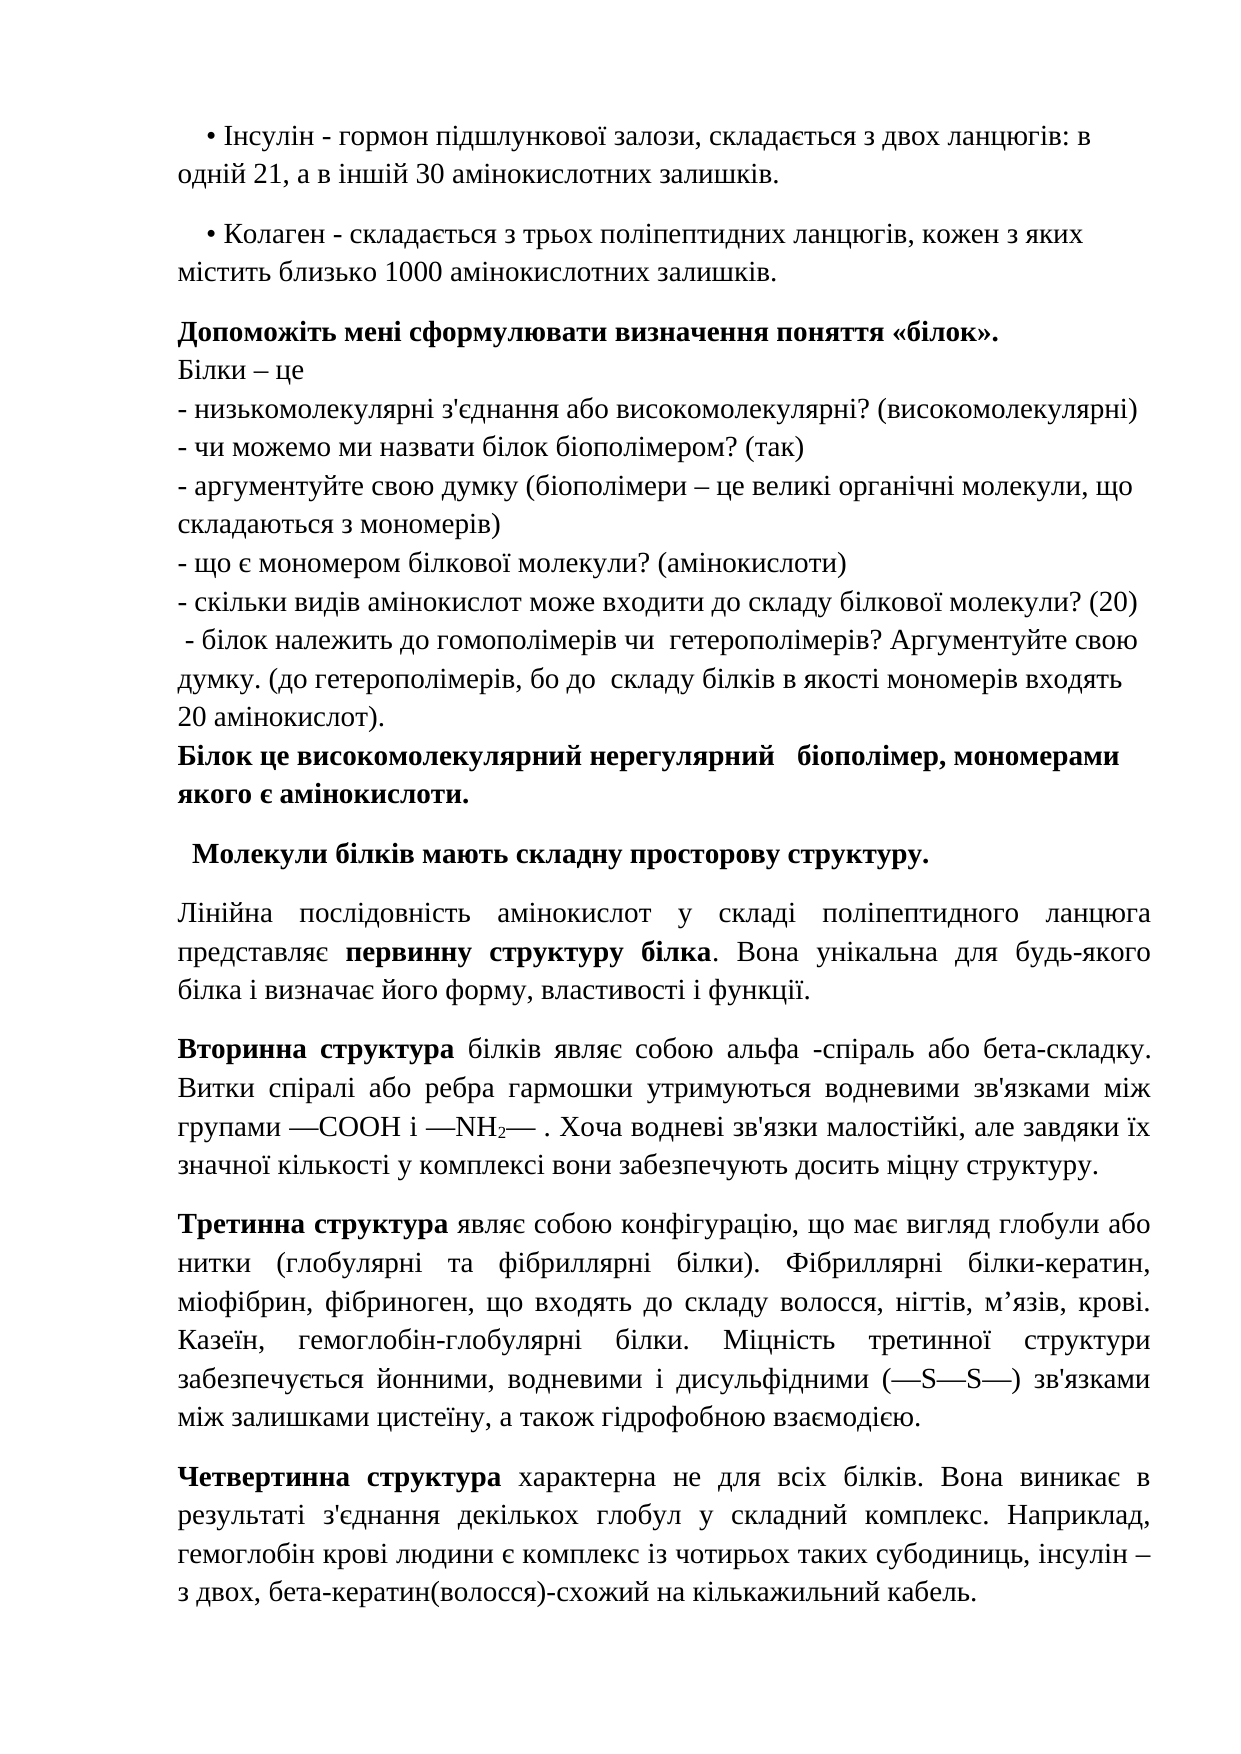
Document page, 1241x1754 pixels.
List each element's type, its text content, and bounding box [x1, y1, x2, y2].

text Білки – це [177, 352, 1152, 386]
text - скільки видів амінокислот може входити до складу білкової молекули? (20) [177, 584, 1152, 617]
text - низькомолекулярні з'єднання або високомолекулярні? (високомолекулярні) [177, 391, 1152, 424]
text Білок це високомолекулярний нерегулярний біополімер, мономерами якого є амінокислоти. [177, 738, 1152, 810]
text Вторинна структура білків являє собою альфа -спіраль або бета-складку. Витки спіралі або ребра гармошки утримуються водневими зв'язками між групами —СООН і —NН2— . Хоча водневі зв'язки малостійкі, але завдяки їх значної кількості у комплексі вони забезпечують досить міцну структуру. [177, 1032, 1152, 1181]
text • Колаген - складається з трьох поліпептидних ланцюгів, кожен з яких містить близько 1000 амінокислотних залишків. [177, 216, 1152, 288]
text - білок належить до гомополімерів чи гетерополімерів? Аргументуйте свою думку. (до гетерополімерів, бо до складу білків в якості мономерів входять 20 амінокислот). [177, 622, 1152, 733]
text Четвертинна структура характерна не для всіх білків. Вона виникає в результаті з'єднання декількох глобул у складний комплекс. Наприклад, гемоглобін крові людини є комплекс із чотирьох таких субодиниць, інсулін – з двох, бета-кератин(волосся)-схожий на кількажильний кабель. [177, 1459, 1152, 1608]
text - що є мономером білкової молекули? (амінокислоти) [177, 545, 1152, 579]
text Лінійна послідовність амінокислот у складі поліпептидного ланцюга представляє первинну структуру білка. Вона унікальна для будь-якого білка і визначає його форму, властивості і функції. [177, 895, 1152, 1006]
text Третинна структура являє собою конфігурацію, що має вигляд глобули або нитки (глобулярні та фібриллярні білки). Фібриллярні білки-кератин, міофібрин, фібриноген, що входять до складу волосся, нігтів, м’язів, крові. Казеїн, гемоглобін-глобулярні білки. Міцність третинної структури забезпечується йонними, водневими і дисульфідними (—S—S—) зв'язками між залишками цистеїну, а також гідрофобною взаємодією. [177, 1207, 1152, 1433]
text Допоможіть мені сформулювати визначення поняття «білок». [177, 314, 1152, 347]
text Молекули білків мають складну просторову структуру. [177, 836, 1152, 869]
text • Інсулін - гормон підшлункової залози, складається з двох ланцюгів: в одній 21, а в іншій 30 амінокислотних залишків. [177, 118, 1152, 190]
text - аргументуйте свою думку (біополімери – це великі органічні молекули, що складаються з мономерів) [177, 468, 1152, 540]
text - чи можемо ми назвати білок біополімером? (так) [177, 429, 1152, 463]
